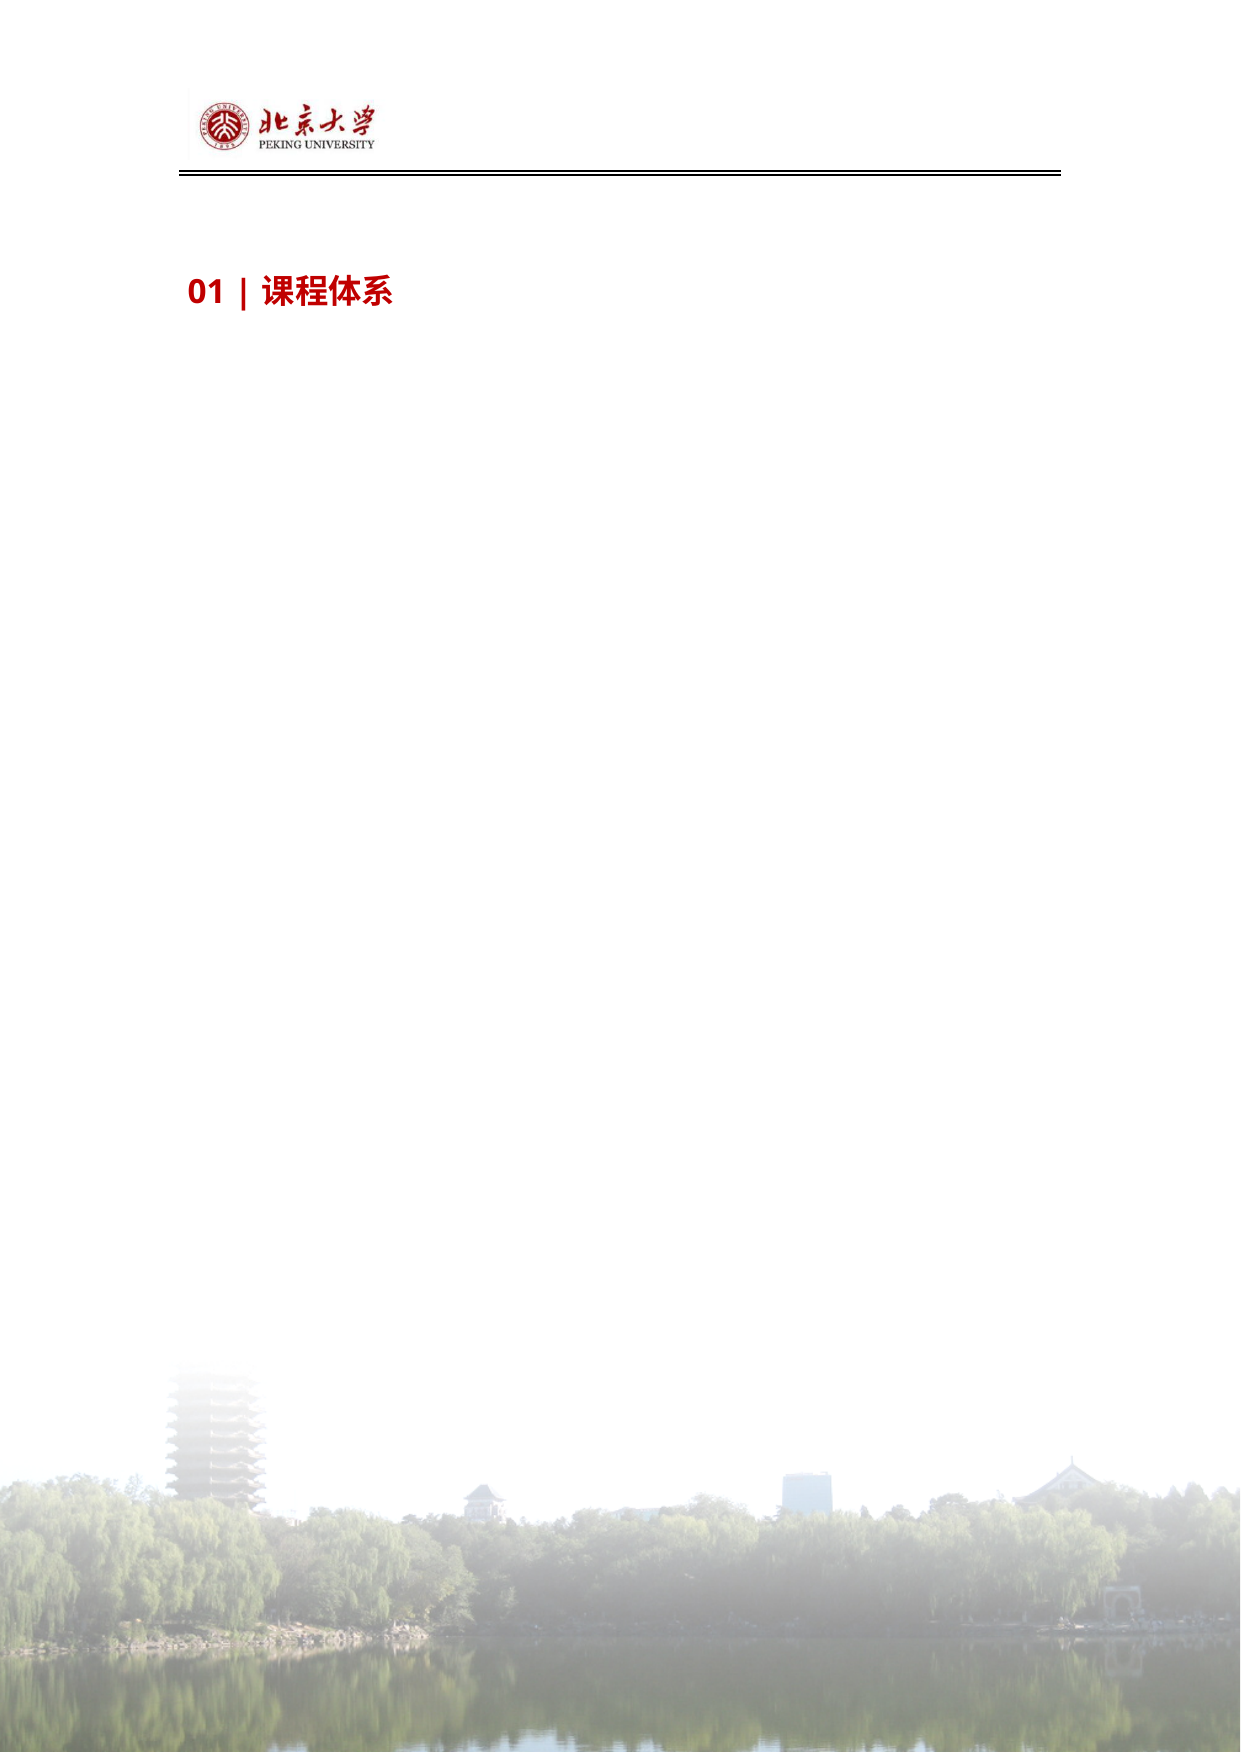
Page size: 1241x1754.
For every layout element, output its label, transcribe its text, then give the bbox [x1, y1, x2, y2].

text 01 | 课程体系 [187, 256, 1053, 321]
picture [187, 88, 388, 160]
